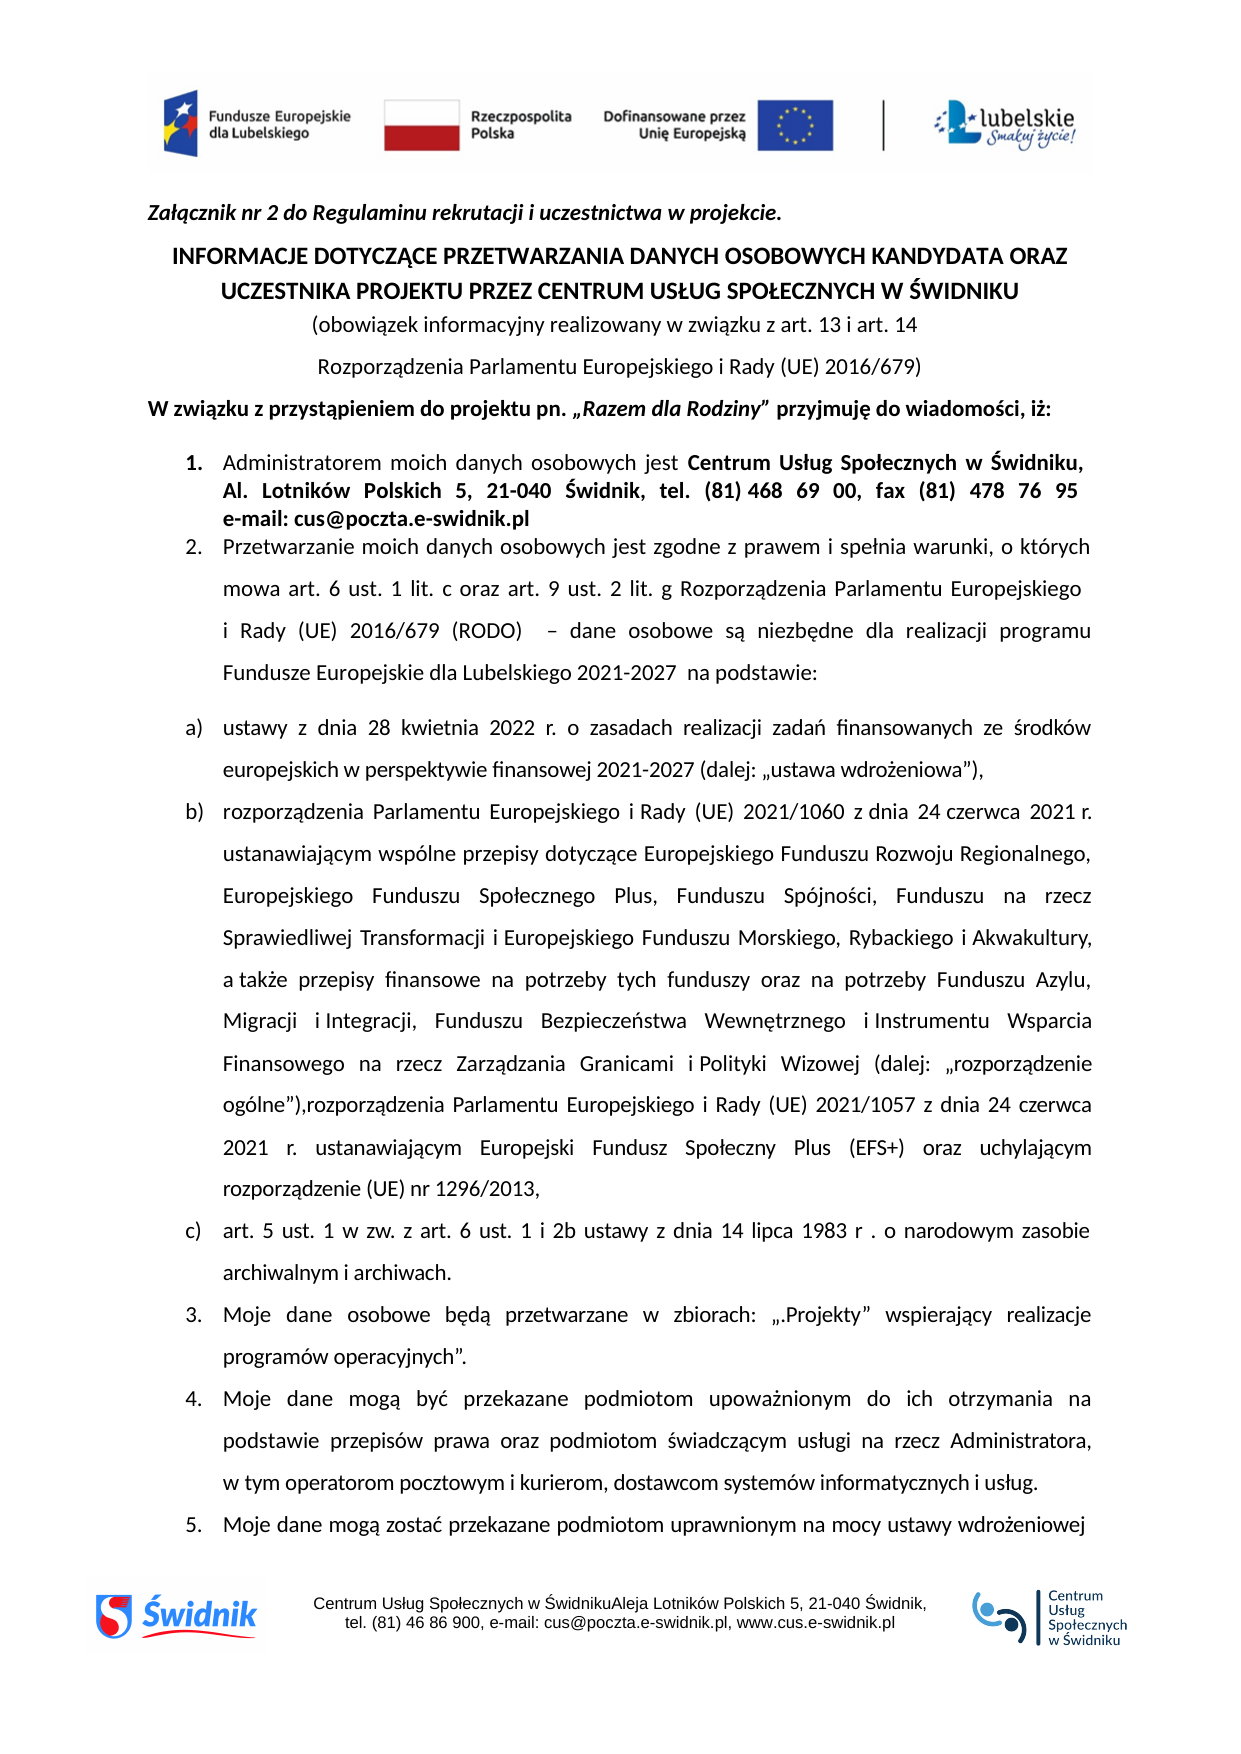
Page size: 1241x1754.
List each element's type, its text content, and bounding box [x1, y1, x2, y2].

list Przetwarzanie moich danych osobowych jest zgodne z prawem i spełnia warunki, o których mowa art. 6 ust. 1 lit. c oraz art. 9 ust. 2 lit. g Rozporządzenia Parlamentu Europejskiego i Rady (UE) 2016/679 (RODO) – dane osobowe są niezbędne dla realizacji programu Fundusze Europejskie dla Lubelskiego 2021-2027 na podstawie: [185, 532, 1092, 686]
list Moje dane mogą być przekazane podmiotom upoważnionym do ich otrzymania na podstawie przepisów prawa oraz podmiotom świadczącym usługi na rzecz Administratora, w tym operatorom pocztowym i kurierom, dostawcom systemów informatycznych i usług. [185, 1384, 1092, 1496]
text W związku z przystąpieniem do projektu pn. „Razem dla Rodziny” przyjmuję do wiadomości, iż: [148, 394, 1092, 422]
text INFORMACJE DOTYCZĄCE PRZETWARZANIA DANYCH OSOBOWYCH KANDYDATA ORAZ UCZESTNIKA PROJEKTU PRZEZ CENTRUM USŁUG SPOŁECZNYCH W ŚWIDNIKU [148, 240, 1092, 305]
list Moje dane osobowe będą przetwarzane w zbiorach: „.Projekty” wspierający realizacje programów operacyjnych”. [185, 1301, 1092, 1371]
picture [86, 1577, 268, 1654]
list rozporządzenia Parlamentu Europejskiego i Rady (UE) 2021/1060 z dnia 24 czerwca 2021 r. ustanawiającym wspólne przepisy dotyczące Europejskiego Funduszu Rozwoju Regionalnego, Europejskiego Funduszu Społecznego Plus, Funduszu Spójności, Funduszu na rzecz Sprawiedliwej Transformacji i Europejskiego Funduszu Morskiego, Rybackiego i Akwakultury, a także przepisy finansowe na potrzeby tych funduszy oraz na potrzeby Funduszu Azylu, Migracji i Integracji, Funduszu Bezpieczeństwa Wewnętrznego i Instrumentu Wsparcia Finansowego na rzecz Zarządzania Granicami i Polityki Wizowej (dalej: „rozporządzenie ogólne”),rozporządzenia Parlamentu Europejskiego i Rady (UE) 2021/1057 z dnia 24 czerwca 2021 r. ustanawiającym Europejski Fundusz Społeczny Plus (EFS+) oraz uchylającym rozporządzenie (UE) nr 1296/2013, [185, 797, 1092, 1203]
picture [147, 73, 1093, 174]
picture [966, 1581, 1133, 1655]
list ustawy z dnia 28 kwietnia 2022 r. o zasadach realizacji zadań finansowanych ze środków europejskich w perspektywie finansowej 2021-2027 (dalej: „ustawa wdrożeniowa”), [185, 713, 1092, 783]
list art. 5 ust. 1 w zw. z art. 6 ust. 1 i 2b ustawy z dnia 14 lipca 1983 r . o narodowym zasobie archiwalnym i archiwach. [185, 1217, 1092, 1287]
text Załącznik nr 2 do Regulaminu rekrutacji i uczestnictwa w projekcie. [148, 198, 1092, 226]
text (obowiązek informacyjny realizowany w związku z art. 13 i art. 14 Rozporządzenia Parlamentu Europejskiego i Rady (UE) 2016/679) [148, 310, 1092, 380]
list Administratorem moich danych osobowych jest Centrum Usług Społecznych w Świdniku, Al. Lotników Polskich 5, 21-040 Świdnik, tel. (81) 468 69 00, fax (81) 478 76 95 e-mail: cus@poczta.e-swidnik.pl [185, 448, 1092, 532]
